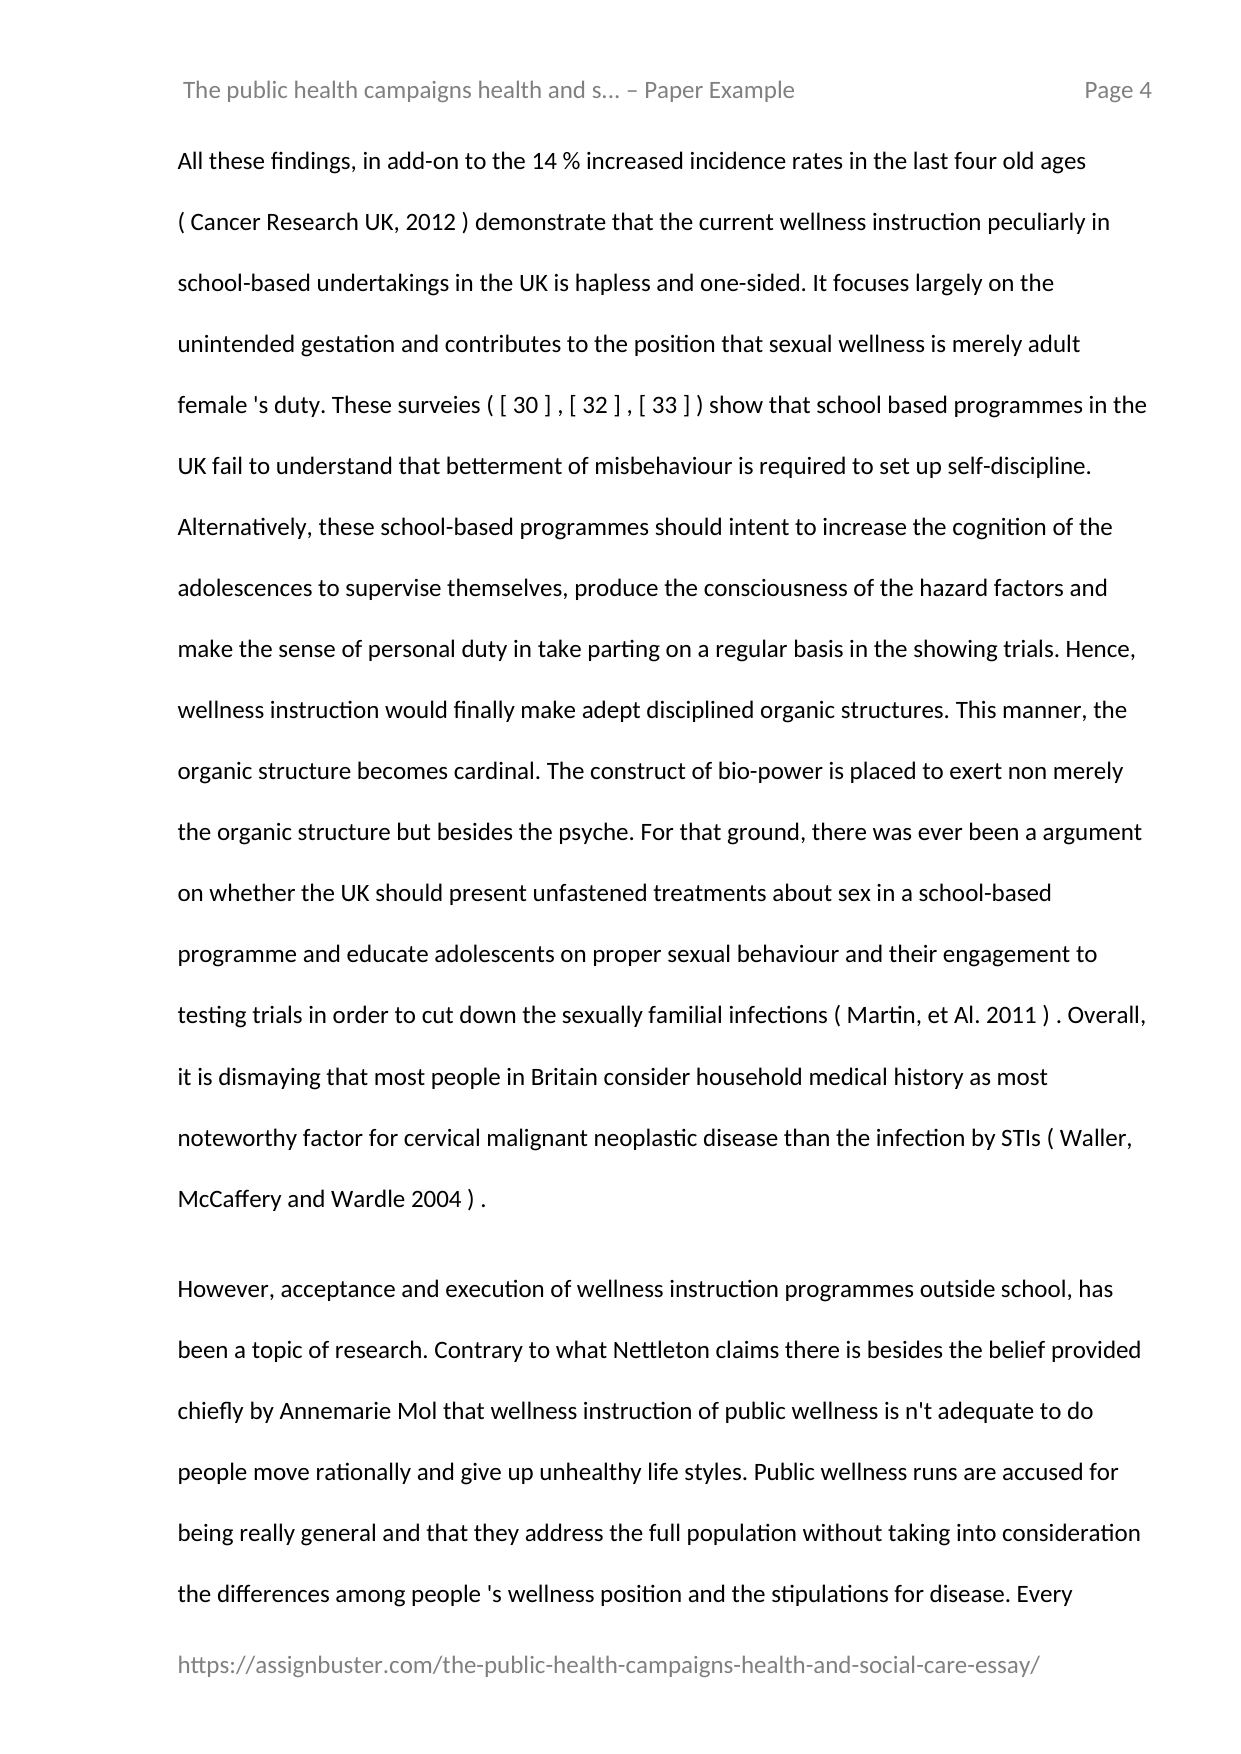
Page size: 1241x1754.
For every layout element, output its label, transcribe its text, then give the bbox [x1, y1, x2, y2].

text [177, 1273, 1152, 1609]
text All these findings, in add-on to the 14 % increased incidence rates in the last four old ages ( Cancer Research UK, 2012 ) demonstrate that the current wellness instruction peculiarly in school-based undertakings in the UK is hapless and one-sided. It focuses largely on the unintended gestation and contributes to the position that sexual wellness is merely adult female 's duty. These surveies ( [ 30 ] , [ 32 ] , [ 33 ] ) show that school based programmes in the UK fail to understand that betterment of misbehaviour is required to set up self-discipline. Alternatively, these school-based programmes should intent to increase the cognition of the adolescences to supervise themselves, produce the consciousness of the hazard factors and make the sense of personal duty in take parting on a regular basis in the showing trials. Hence, wellness instruction would finally make adept disciplined organic structures. This manner, the organic structure becomes cardinal. The construct of bio-power is placed to exert non merely the organic structure but besides the psyche. For that ground, there was ever been a argument on whether the UK should present unfastened treatments about sex in a school-based programme and educate adolescents on proper sexual behaviour and their engagement to testing trials in order to cut down the sexually familial infections ( Martin, et Al. 2011 ) . Overall, it is dismaying that most people in Britain consider household medical history as most noteworthy factor for cervical malignant neoplastic disease than the infection by STIs ( Waller, McCaffery and Wardle 2004 ) . [177, 145, 1152, 1213]
